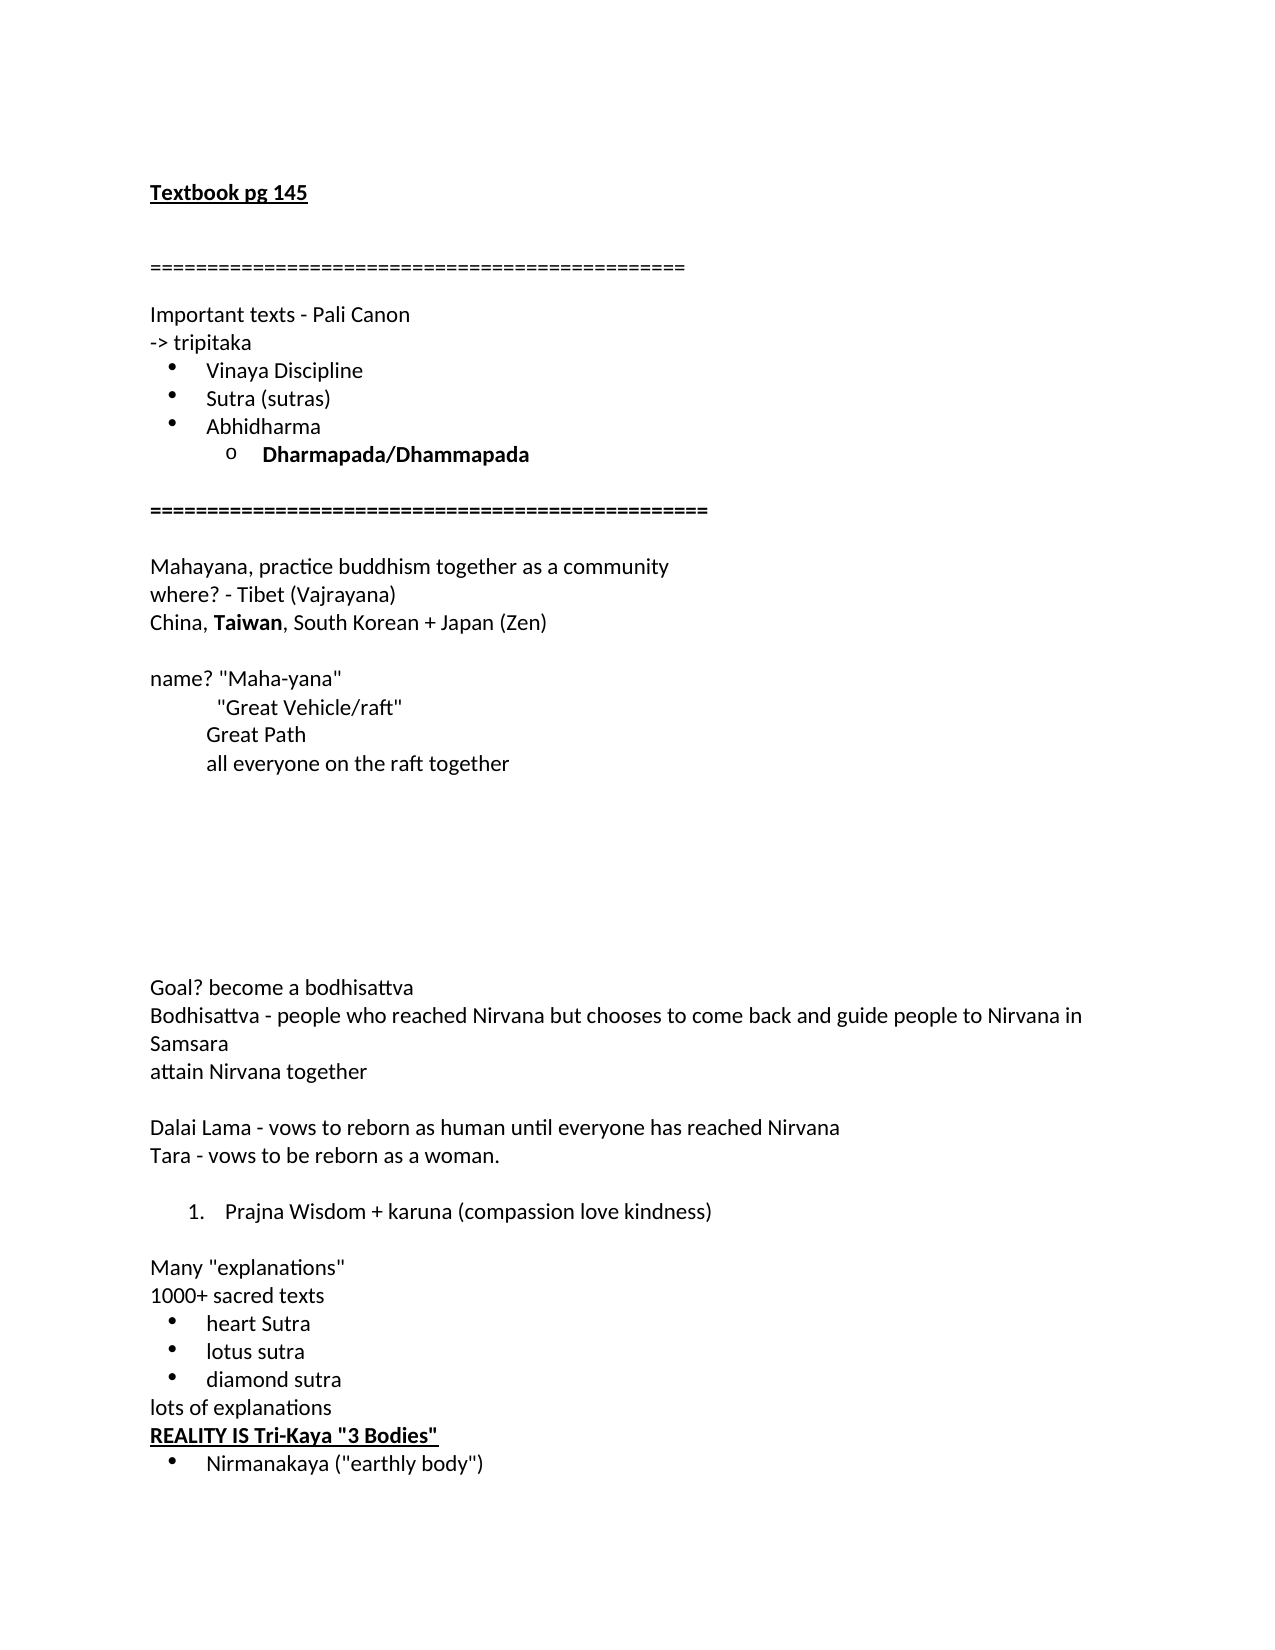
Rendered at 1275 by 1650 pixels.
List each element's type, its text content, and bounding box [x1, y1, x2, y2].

text lots of explanations [150, 1393, 1125, 1421]
list Sutra (sutras) [169, 384, 1125, 412]
list Vinaya Discipline [169, 356, 1125, 384]
list Abhidharma [169, 412, 1125, 440]
text China, Taiwan, South Korean + Japan (Zen) [150, 608, 1125, 637]
text Many "explanations" [150, 1253, 1125, 1281]
text name? "Maha-yana" [150, 664, 1125, 693]
text 1000+ sacred texts [150, 1281, 1125, 1309]
list heart Sutra [169, 1309, 1125, 1337]
text Bodhisattva - people who reached Nirvana but chooses to come back and guide people to Nirvana in Samsara [150, 1001, 1125, 1057]
text all everyone on the raft together [206, 749, 1125, 777]
text Important texts - Pali Canon [150, 300, 1125, 328]
text =============================================== [150, 253, 1125, 281]
text Great Path [206, 721, 1125, 749]
list lotus sutra [169, 1337, 1125, 1365]
list Prajna Wisdom + karuna (compassion love kindness) [187, 1197, 1125, 1225]
list Dharmapada/Dhammapada [225, 440, 1125, 468]
text Mahayana, practice buddhism together as a community [150, 552, 1125, 581]
text ================================================= [150, 496, 1125, 524]
text Goal? become a bodhisattva [150, 973, 1125, 1001]
text Tara - vows to be reborn as a woman. [150, 1141, 1125, 1169]
text attain Nirvana together [150, 1057, 1125, 1085]
text REALITY IS Tri-Kaya "3 Bodies" [150, 1421, 1125, 1449]
text Textbook pg 145 [150, 178, 1125, 206]
list Nirmanakaya ("earthly body") [169, 1449, 1125, 1477]
text where? - Tibet (Vajrayana) [150, 581, 1125, 608]
list diamond sutra [169, 1365, 1125, 1393]
text -> tripitaka [150, 328, 1125, 356]
text Dalai Lama - vows to reborn as human until everyone has reached Nirvana [150, 1113, 1125, 1141]
text "Great Vehicle/raft" [206, 693, 1125, 721]
